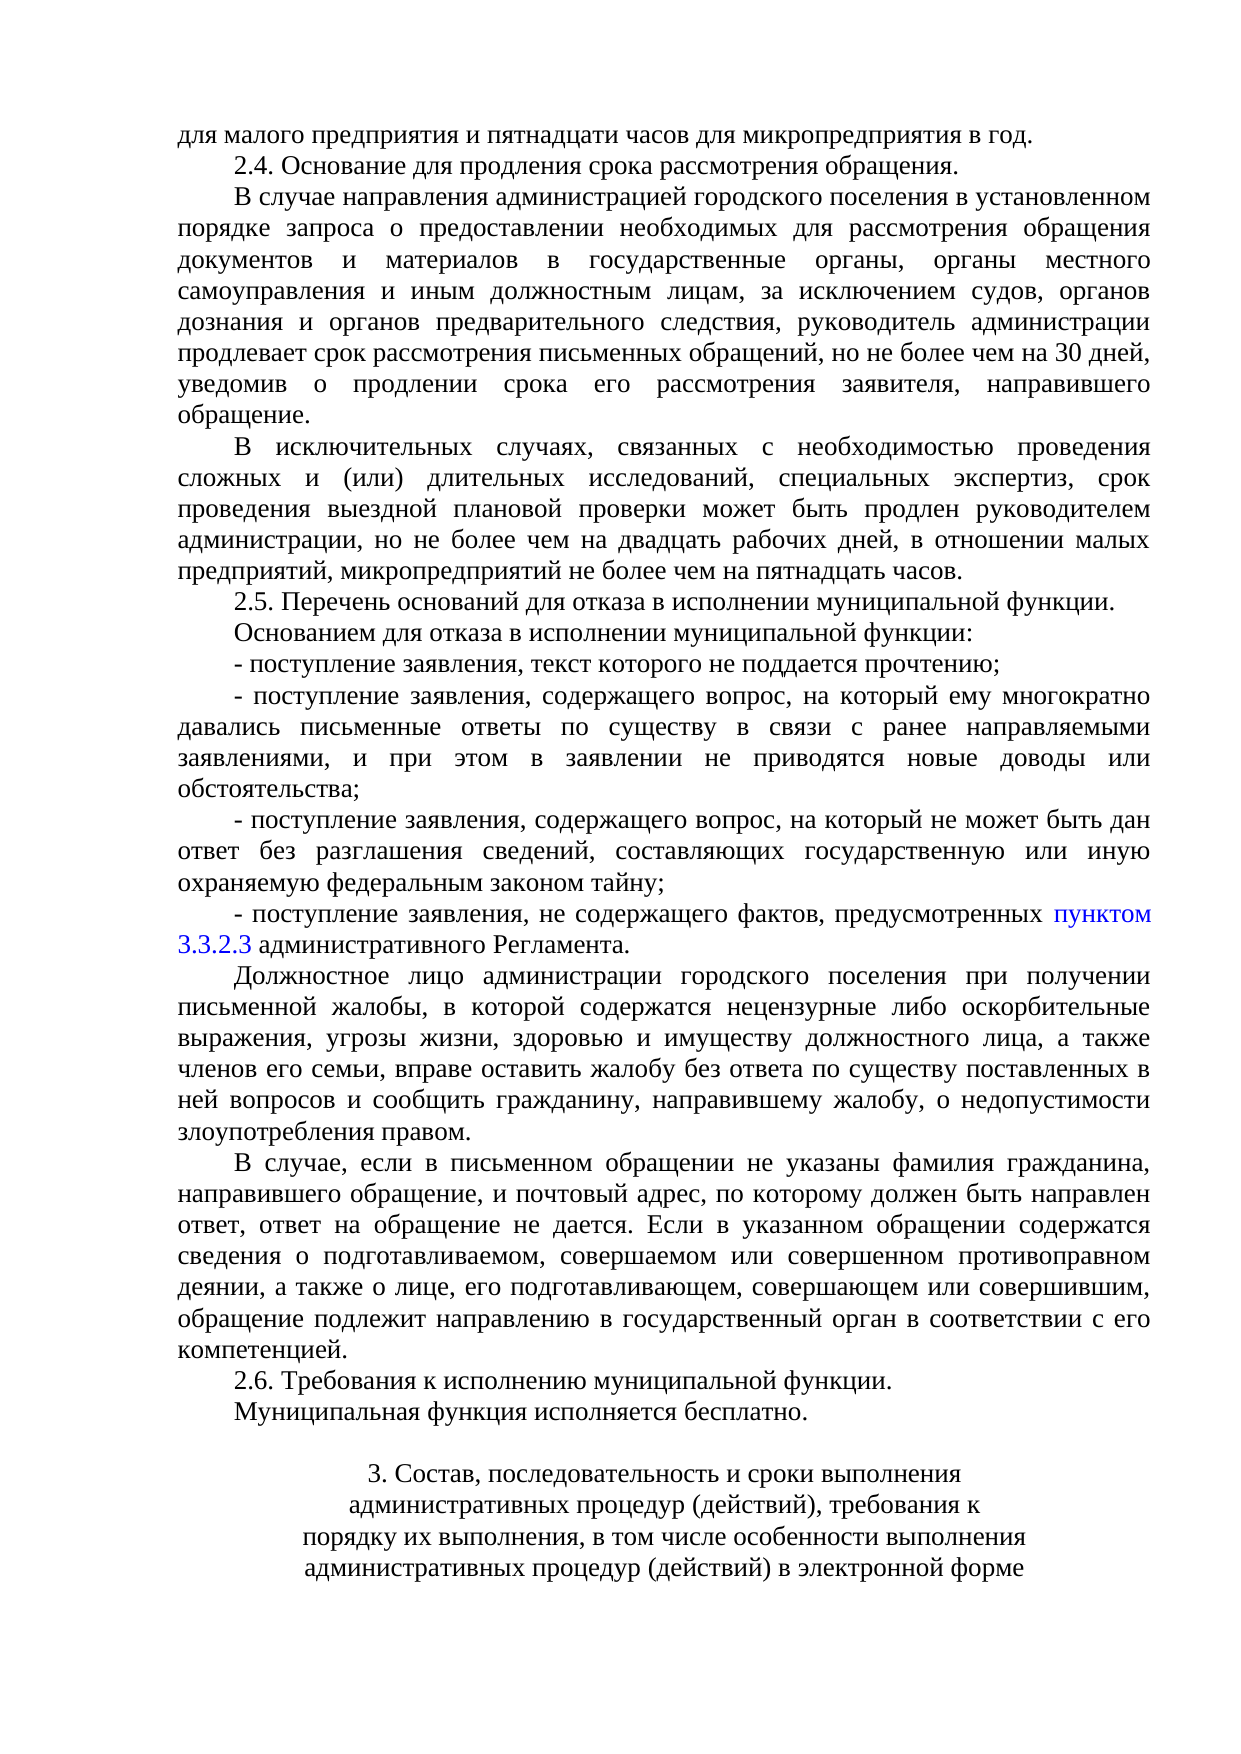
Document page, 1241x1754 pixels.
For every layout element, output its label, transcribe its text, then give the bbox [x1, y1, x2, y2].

text 2.5. Перечень оснований для отказа в исполнении муниципальной функции. [177, 585, 1152, 616]
text - поступление заявления, содержащего вопрос, на который ему многократно давались письменные ответы по существу в связи с ранее направляемыми заявлениями, и при этом в заявлении не приводятся новые доводы или обстоятельства; [177, 679, 1152, 803]
text Муниципальная функция исполняется бесплатно. [177, 1395, 1152, 1426]
text административных процедур (действий), требования к [177, 1488, 1152, 1520]
text В случае направления администрацией городского поселения в установленном порядке запроса о предоставлении необходимых для рассмотрения обращения документов и материалов в государственные органы, органы местного самоуправления и иным должностным лицам, за исключением судов, органов дознания и органов предварительного следствия, руководитель администрации продлевает срок рассмотрения письменных обращений, но не более чем на 30 дней, уведомив о продлении срока его рассмотрения заявителя, направившего обращение. [177, 180, 1152, 429]
text Должностное лицо администрации городского поселения при получении письменной жалобы, в которой содержатся нецензурные либо оскорбительные выражения, угрозы жизни, здоровью и имуществу должностного лица, а также членов его семьи, вправе оставить жалобу без ответа по существу поставленных в ней вопросов и сообщить гражданину, направившему жалобу, о недопустимости злоупотребления правом. [177, 959, 1152, 1146]
text - поступление заявления, текст которого не поддается прочтению; [177, 648, 1152, 679]
text административных процедур (действий) в электронной форме [177, 1551, 1152, 1582]
text - поступление заявления, содержащего вопрос, на который не может быть дан ответ без разглашения сведений, составляющих государственную или иную охраняемую федеральным законом тайну; [177, 803, 1152, 897]
text порядку их выполнения, в том числе особенности выполнения [177, 1520, 1152, 1551]
text Основанием для отказа в исполнении муниципальной функции: [177, 616, 1152, 648]
text 3. Состав, последовательность и сроки выполнения [177, 1457, 1152, 1488]
text 2.6. Требования к исполнению муниципальной функции. [177, 1364, 1152, 1395]
text В исключительных случаях, связанных с необходимостью проведения сложных и (или) длительных исследований, специальных экспертиз, срок проведения выездной плановой проверки может быть продлен руководителем администрации, но не более чем на двадцать рабочих дней, в отношении малых предприятий, микропредприятий не более чем на пятнадцать часов. [177, 429, 1152, 585]
text В случае, если в письменном обращении не указаны фамилия гражданина, направившего обращение, и почтовый адрес, по которому должен быть направлен ответ, ответ на обращение не дается. Если в указанном обращении содержатся сведения о подготавливаемом, совершаемом или совершенном противоправном деянии, а также о лице, его подготавливающем, совершающем или совершившим, обращение подлежит направлению в государственный орган в соответствии с его компетенцией. [177, 1146, 1152, 1364]
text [177, 118, 1152, 149]
text - поступление заявления, не содержащего фактов, предусмотренных пунктом 3.3.2.3 административного Регламента. [177, 897, 1152, 959]
text 2.4. Основание для продления срока рассмотрения обращения. [177, 149, 1152, 180]
